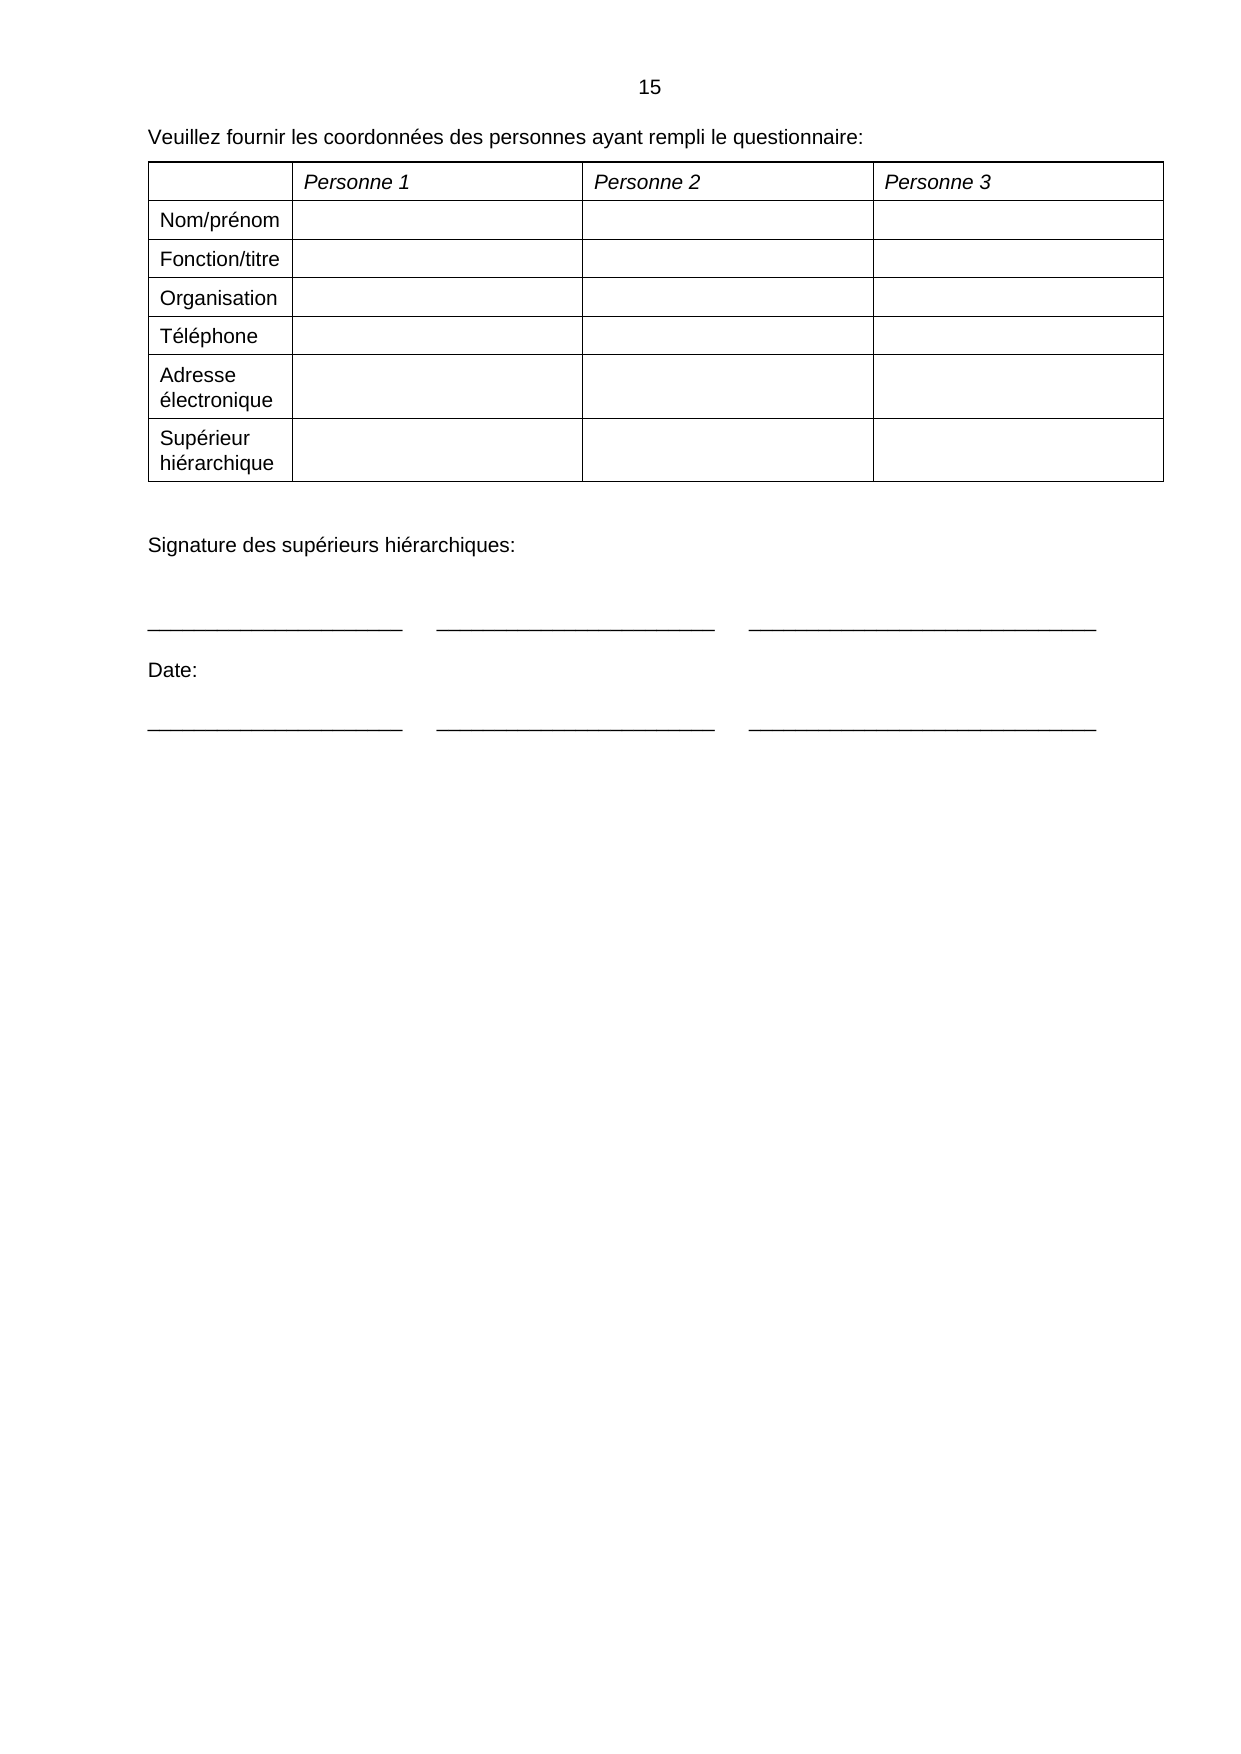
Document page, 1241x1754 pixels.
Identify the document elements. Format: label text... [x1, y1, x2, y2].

table_cell [874, 240, 1163, 277]
table_cell [293, 317, 582, 354]
table_cell [293, 240, 582, 277]
text Veuillez fournir les coordonnées des personnes ayant rempli le questionnaire: [148, 124, 1152, 149]
table_cell Organisation [149, 278, 292, 316]
table_header Personne 1 [293, 163, 582, 200]
text Signature des supérieurs hiérarchiques: [148, 532, 1152, 557]
table_cell [293, 355, 582, 418]
table_cell [583, 201, 873, 238]
table_cell [583, 278, 873, 316]
text ______________________ ________________________ ______________________________ [148, 707, 1152, 732]
table_cell [874, 278, 1163, 316]
table_cell [583, 355, 873, 418]
table_cell [583, 419, 873, 481]
table_cell Adresse électronique [149, 355, 292, 418]
text Date: [148, 657, 1152, 682]
table_cell [874, 317, 1163, 354]
table_cell [293, 201, 582, 238]
table_header [149, 163, 292, 200]
table_cell [874, 201, 1163, 238]
table_header Personne 2 [583, 163, 873, 200]
table_cell [874, 355, 1163, 418]
table_header Personne 3 [874, 163, 1163, 200]
table_cell Nom/prénom [149, 201, 292, 238]
table_cell [583, 240, 873, 277]
table_cell Fonction/titre [149, 240, 292, 277]
table_cell [293, 419, 582, 481]
table_cell Supérieur hiérarchique [149, 419, 292, 481]
table_cell [583, 317, 873, 354]
table_cell Téléphone [149, 317, 292, 354]
text ______________________ ________________________ ______________________________ [148, 607, 1152, 632]
table_cell [874, 419, 1163, 481]
table_cell [293, 278, 582, 316]
